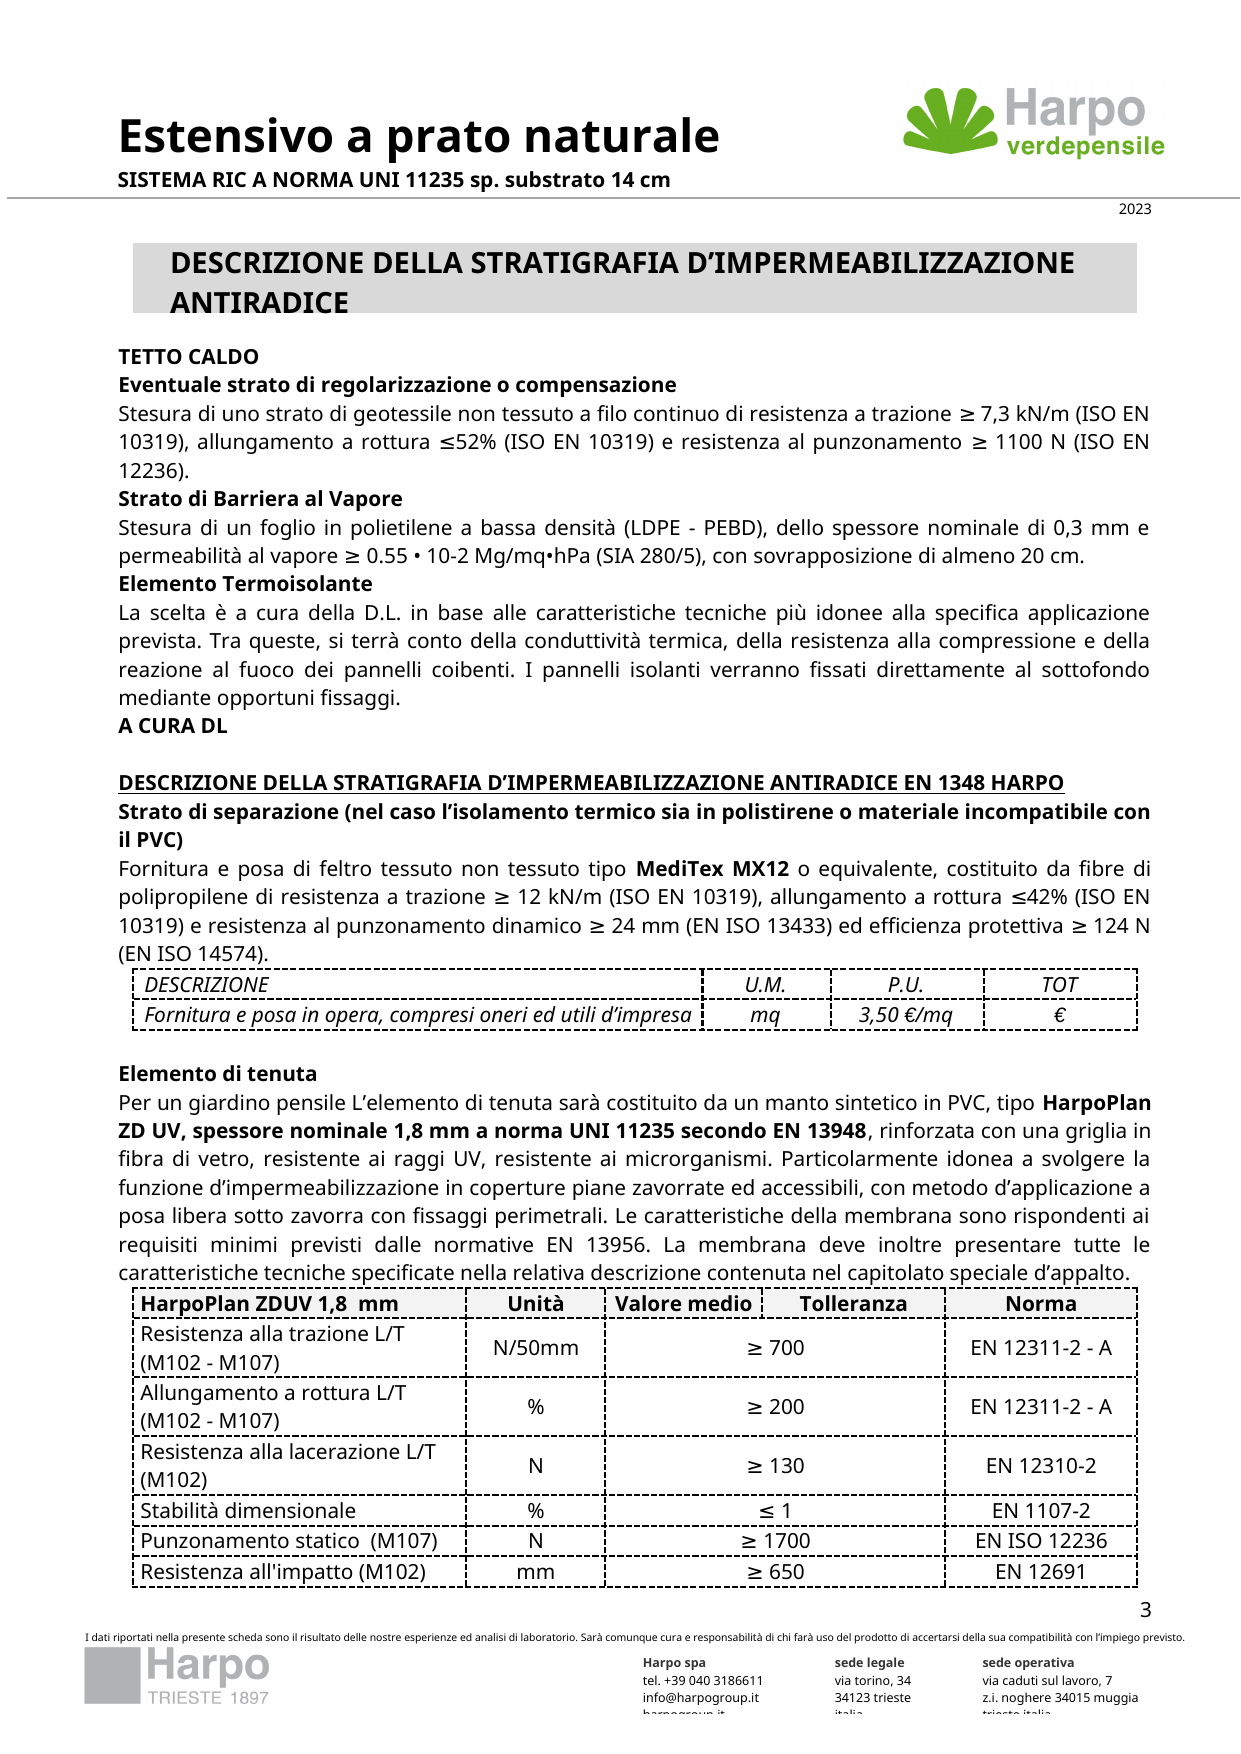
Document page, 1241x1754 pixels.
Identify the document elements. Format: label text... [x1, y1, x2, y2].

table_header TOT [984, 968, 1137, 998]
picture [84, 1647, 269, 1704]
text DESCRIZIONE DELLA STRATIGRAFIA D’IMPERMEABILIZZAZIONE ANTIRADICE EN 1348 HARPO [118, 768, 1152, 797]
text Stesura di un foglio in polietilene a bassa densità (LDPE - PEBD), dello spessore nominale di 0,3 mm e permeabilità al vapore ≥ 0.55 • 10-2 Mg/mq•hPa (SIA 280/5), con sovrapposizione di almeno 20 cm. [118, 513, 1152, 569]
table_header P.U. [831, 968, 983, 998]
table_header HarpoPlan ZDUV 1,8 mm [133, 1287, 466, 1317]
table_cell N [466, 1435, 605, 1494]
table_header Norma [945, 1287, 1137, 1317]
table_cell € [984, 998, 1137, 1029]
table_header U.M. [703, 968, 831, 998]
table_header Valore medio [605, 1287, 762, 1317]
text Strato di separazione (nel caso l’isolamento termico sia in polistirene o materiale incompatibile con il PVC) [118, 797, 1152, 854]
table_cell 3,50 €/mq [831, 998, 983, 1029]
table_cell Resistenza alla trazione L/T (M102 - M107) [133, 1317, 466, 1376]
text TETTO CALDO [118, 342, 1152, 370]
table_cell Stabilità dimensionale [133, 1494, 466, 1524]
text Strato di Barriera al Vapore [118, 484, 1152, 513]
picture [880, 60, 1182, 162]
table_cell N [466, 1525, 605, 1555]
table_cell ≥ 1700 [605, 1525, 945, 1555]
table_cell Fornitura e posa in opera, compresi oneri ed utili d’impresa [133, 998, 702, 1029]
table_cell ≥ 650 [605, 1555, 945, 1586]
table_cell % [466, 1376, 605, 1435]
table_cell ≤ 1 [605, 1494, 945, 1524]
text Per un giardino pensile L’elemento di tenuta sarà costituito da un manto sintetico in PVC, tipo HarpoPlan ZD UV, spessore nominale 1,8 mm a norma UNI 11235 secondo EN 13948, rinforzata con una griglia in fibra di vetro, resistente ai raggi UV, resistente ai microrganismi. Particolarmente idonea a svolgere la funzione d’impermeabilizzazione in coperture piane zavorrate ed accessibili, con metodo d’applicazione a posa libera sotto zavorra con fissaggi perimetrali. Le caratteristiche della membrana sono rispondenti ai requisiti minimi previsti dalle normative EN 13956. La membrana deve inoltre presentare tutte le caratteristiche tecniche specificate nella relativa descrizione contenuta nel capitolato speciale d’appalto. [118, 1088, 1152, 1287]
table_header Unità [466, 1287, 605, 1317]
table_cell Resistenza all'impatto (M102) [133, 1555, 466, 1586]
table_cell % [466, 1494, 605, 1524]
text Elemento Termoisolante [118, 569, 1152, 598]
table_cell EN ISO 12236 [945, 1525, 1137, 1555]
table_cell ≥ 130 [605, 1435, 945, 1494]
text La scelta è a cura della D.L. in base alle caratteristiche tecniche più idonee alla specifica applicazione prevista. Tra queste, si terrà conto della conduttività termica, della resistenza alla compressione e della reazione al fuoco dei pannelli coibenti. I pannelli isolanti verranno fissati direttamente al sottofondo mediante opportuni fissaggi. [118, 598, 1152, 712]
table_cell Resistenza alla lacerazione L/T (M102) [133, 1435, 466, 1494]
table_header DESCRIZIONE [133, 968, 702, 998]
table_cell EN 12310-2 [945, 1435, 1137, 1494]
table_cell EN 12311-2 - A [945, 1317, 1137, 1376]
table_cell ≥ 700 [605, 1317, 945, 1376]
text Elemento di tenuta [118, 1059, 1152, 1088]
table_cell mm [466, 1555, 605, 1586]
table_header Tolleranza [762, 1287, 945, 1317]
table_cell Punzonamento statico (M107) [133, 1525, 466, 1555]
text A CURA DL [118, 712, 1152, 740]
text Fornitura e posa di feltro tessuto non tessuto tipo MediTex MX12 o equivalente, costituito da fibre di polipropilene di resistenza a trazione ≥ 12 kN/m (ISO EN 10319), allungamento a rottura ≤42% (ISO EN 10319) e resistenza al punzonamento dinamico ≥ 24 mm (EN ISO 13433) ed efficienza protettiva ≥ 124 N (EN ISO 14574). [118, 854, 1152, 968]
table_cell N/50mm [466, 1317, 605, 1376]
text Eventuale strato di regolarizzazione o compensazione [118, 370, 1152, 399]
table_cell EN 1107-2 [945, 1494, 1137, 1524]
text Stesura di uno strato di geotessile non tessuto a filo continuo di resistenza a trazione ≥ 7,3 kN/m (ISO EN 10319), allungamento a rottura ≤52% (ISO EN 10319) e resistenza al punzonamento ≥ 1100 N (ISO EN 12236). [118, 399, 1152, 484]
table_cell mq [703, 998, 831, 1029]
table_cell EN 12311-2 - A [945, 1376, 1137, 1435]
table_cell ≥ 200 [605, 1376, 945, 1435]
table_cell EN 12691 [945, 1555, 1137, 1586]
table_cell Allungamento a rottura L/T (M102 - M107) [133, 1376, 466, 1435]
table_header DESCRIZIONE DELLA STRATIGRAFIA D’IMPERMEABILIZZAZIONE ANTIRADICE [133, 243, 1137, 313]
